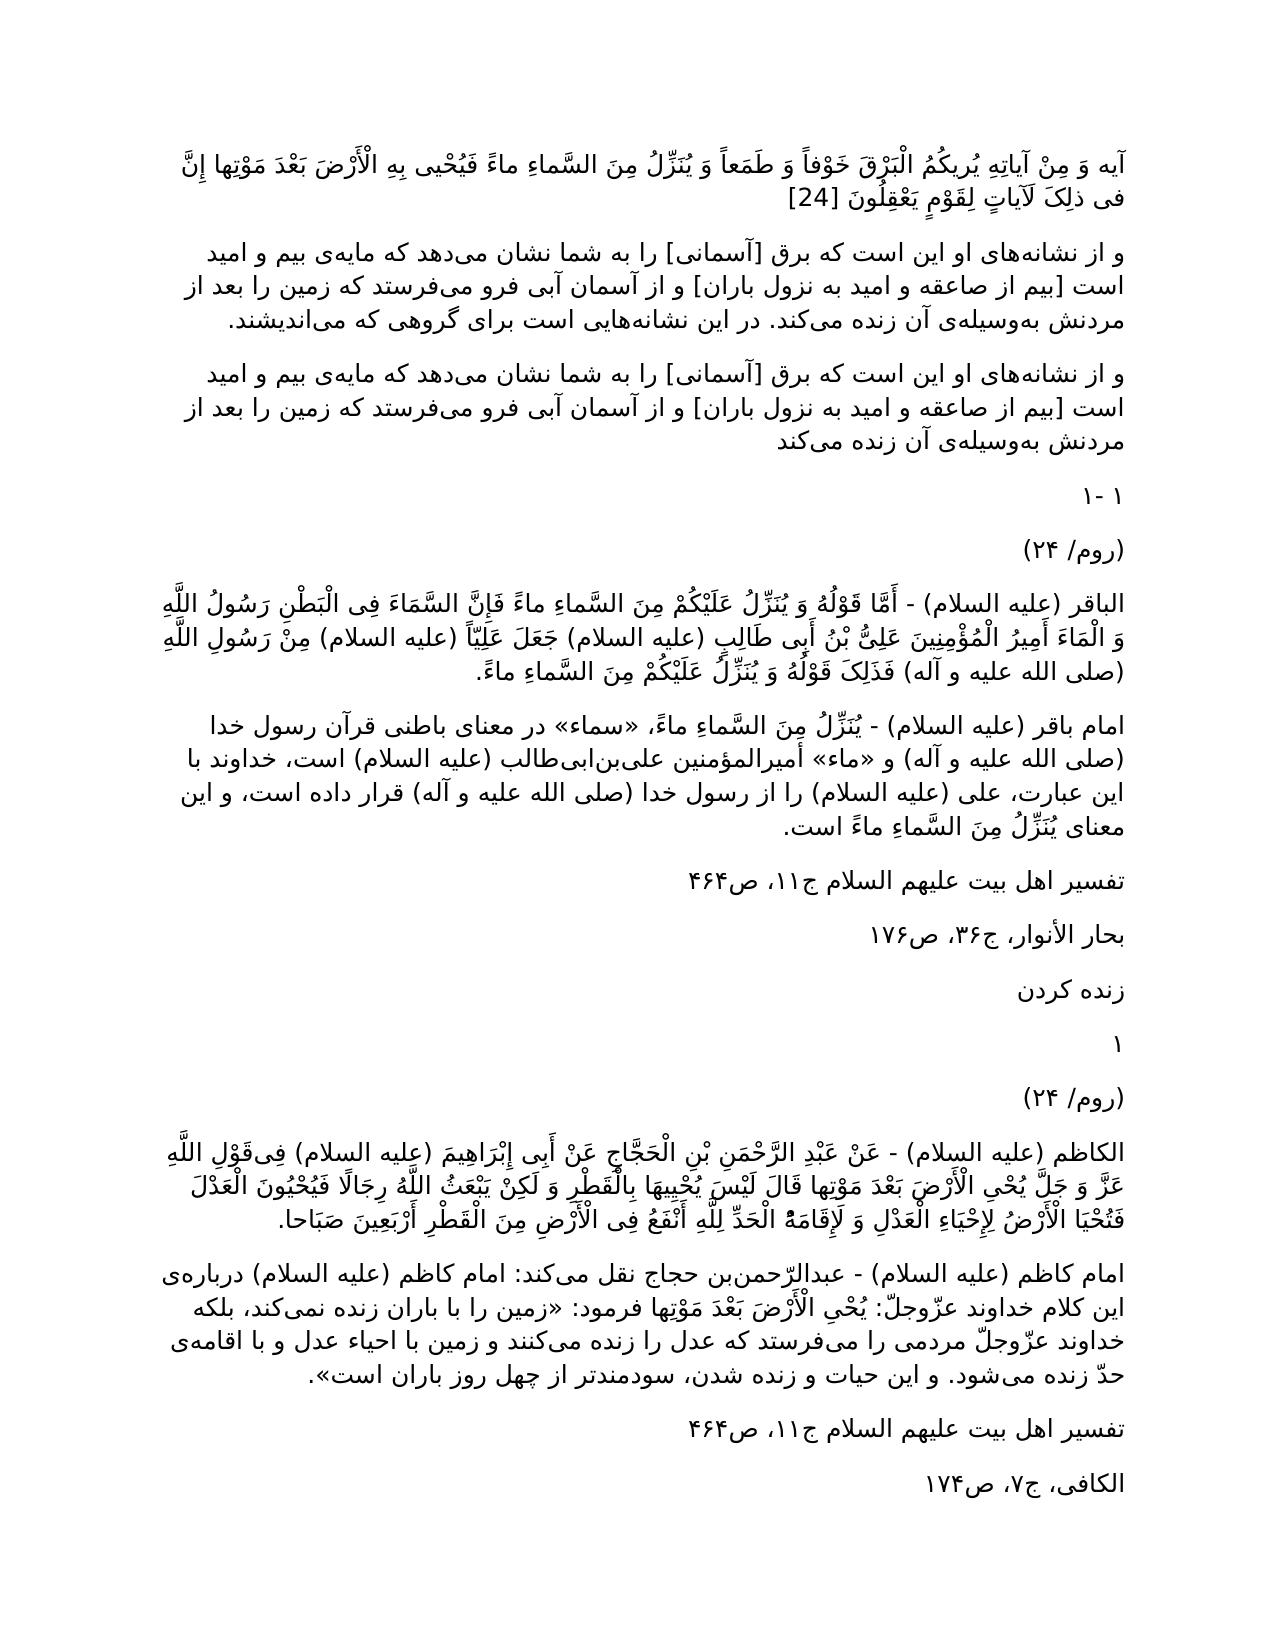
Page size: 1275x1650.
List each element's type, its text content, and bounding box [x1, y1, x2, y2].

text ۱ [150, 1029, 1125, 1058]
text امام باقر (علیه السلام) - یُنَزِّلُ مِنَ السَّماءِ ماءً، «سماء» در معنای باطنی قرآن رسول خدا (صلی الله علیه و آله) و «ماء» أمیرالمؤمنین علی‌بن‌ابی‌طالب (علیه السلام) است، خداوند با این عبارت، علی (علیه السلام) را از رسول خدا (صلی الله علیه و آله) قرار داده است، و این معنای یُنَزِّلُ مِنَ السَّماءِ ماءً است. [150, 711, 1125, 841]
text (روم/ ۲۴) [150, 535, 1125, 564]
text الکاظم (علیه السلام) - عَنْ عَبْدِ الرَّحْمَنِ بْنِ الْحَجَّاجِ عَنْ أَبِی إِبْرَاهِیمَ (علیه السلام) فِی‌قَوْلِ اللَّهِ عَزَّ وَ جَلَّ یُحْیِ الْأَرْضَ بَعْدَ مَوْتِها قَالَ لَیْسَ یُحْیِیهَا بِالْقَطْرِ وَ لَکِنْ یَبْعَثُ اللَّهُ رِجَالًا فَیُحْیُونَ الْعَدْلَ فَتُحْیَا الْأَرْضُ لِإِحْیَاءِ الْعَدْلِ وَ لَإِقَامَهًُْ الْحَدِّ لِلَّهِ أَنْفَعُ فِی الْأَرْضِ مِنَ الْقَطْرِ أَرْبَعِینَ صَبَاحا. [150, 1138, 1125, 1234]
text زنده کردن [150, 975, 1125, 1004]
text بحار الأنوار، ج۳۶، ص۱۷۶ [150, 920, 1125, 949]
text امام کاظم (علیه السلام) - عبدالرّحمن‌بن حجاج نقل می‌کند: امام کاظم (علیه السلام) درباره‌ی این کلام خداوند عزّوجلّ: یُحْیِ الْأَرْضَ بَعْدَ مَوْتِها فرمود: «زمین را با باران زنده نمی‌کند، بلکه خداوند عزّ‌وجلّ مردمی را می‌فرستد که عدل را زنده می‌کنند و زمین با احیاء عدل و با اقامه‌ی حدّ زنده می‌شود. و این حیات و زنده شدن، سودمندتر از چهل روز باران است». [150, 1259, 1125, 1389]
text تفسیر اهل بیت علیهم السلام ج۱۱، ص۴۶۴ [150, 1414, 1125, 1443]
text آیه وَ مِنْ آیاتِهِ یُریکُمُ الْبَرْقَ خَوْفاً وَ طَمَعاً وَ یُنَزِّلُ مِنَ السَّماءِ ماءً فَیُحْیی بِهِ الْأَرْضَ بَعْدَ مَوْتِها إِنَّ فی ذلِکَ لَآیاتٍ لِقَوْمٍ یَعْقِلُونَ [24] [150, 150, 1125, 213]
text تفسیر اهل بیت علیهم السلام ج۱۱، ص۴۶۴ [150, 866, 1125, 895]
text الکافی، ج۷، ص۱۷۴ [150, 1469, 1125, 1498]
text و از نشانه‌های او این است که برق [آسمانى] را به شما نشان می‌دهد که مایه‌ی بیم و امید است [بيم از صاعقه و اميد به نزول باران] و از آسمان آبی فرو می‌فرستد که زمین را بعد از مردنش به‌وسیله‌ی آن زنده می‌کند. در این نشانه‌هایی است برای گروهی که می‌اندیشند. [150, 238, 1125, 334]
text و از نشانه‌های او این است که برق [آسمانی] را به شما نشان می‌دهد که مایه‌ی بیم و امید است [بیم از صاعقه و امید به نزول باران] و از آسمان آبی فرو می‌فرستد که زمین را بعد از مردنش به‌وسیله‌ی آن زنده می‌کند [150, 359, 1125, 456]
text ۱ -۱ [150, 481, 1125, 510]
text الباقر (علیه السلام) - أَمَّا قَوْلُهُ وَ یُنَزِّلُ عَلَیْکُمْ مِنَ السَّماءِ ماءً فَإِنَّ السَّمَاءَ فِی الْبَطْنِ رَسُولُ اللَّهِ وَ الْمَاءَ أَمِیرُ الْمُؤْمِنِینَ عَلِیُّ بْنُ أَبِی طَالِبٍ (علیه السلام) جَعَلَ عَلِیّاً (علیه السلام) مِنْ رَسُولِ اللَّهِ (صلی الله علیه و آله) فَذَلِکَ قَوْلُهُ وَ یُنَزِّلُ عَلَیْکُمْ مِنَ السَّماءِ ماءً. [150, 589, 1125, 686]
text (روم/ ۲۴) [150, 1083, 1125, 1113]
